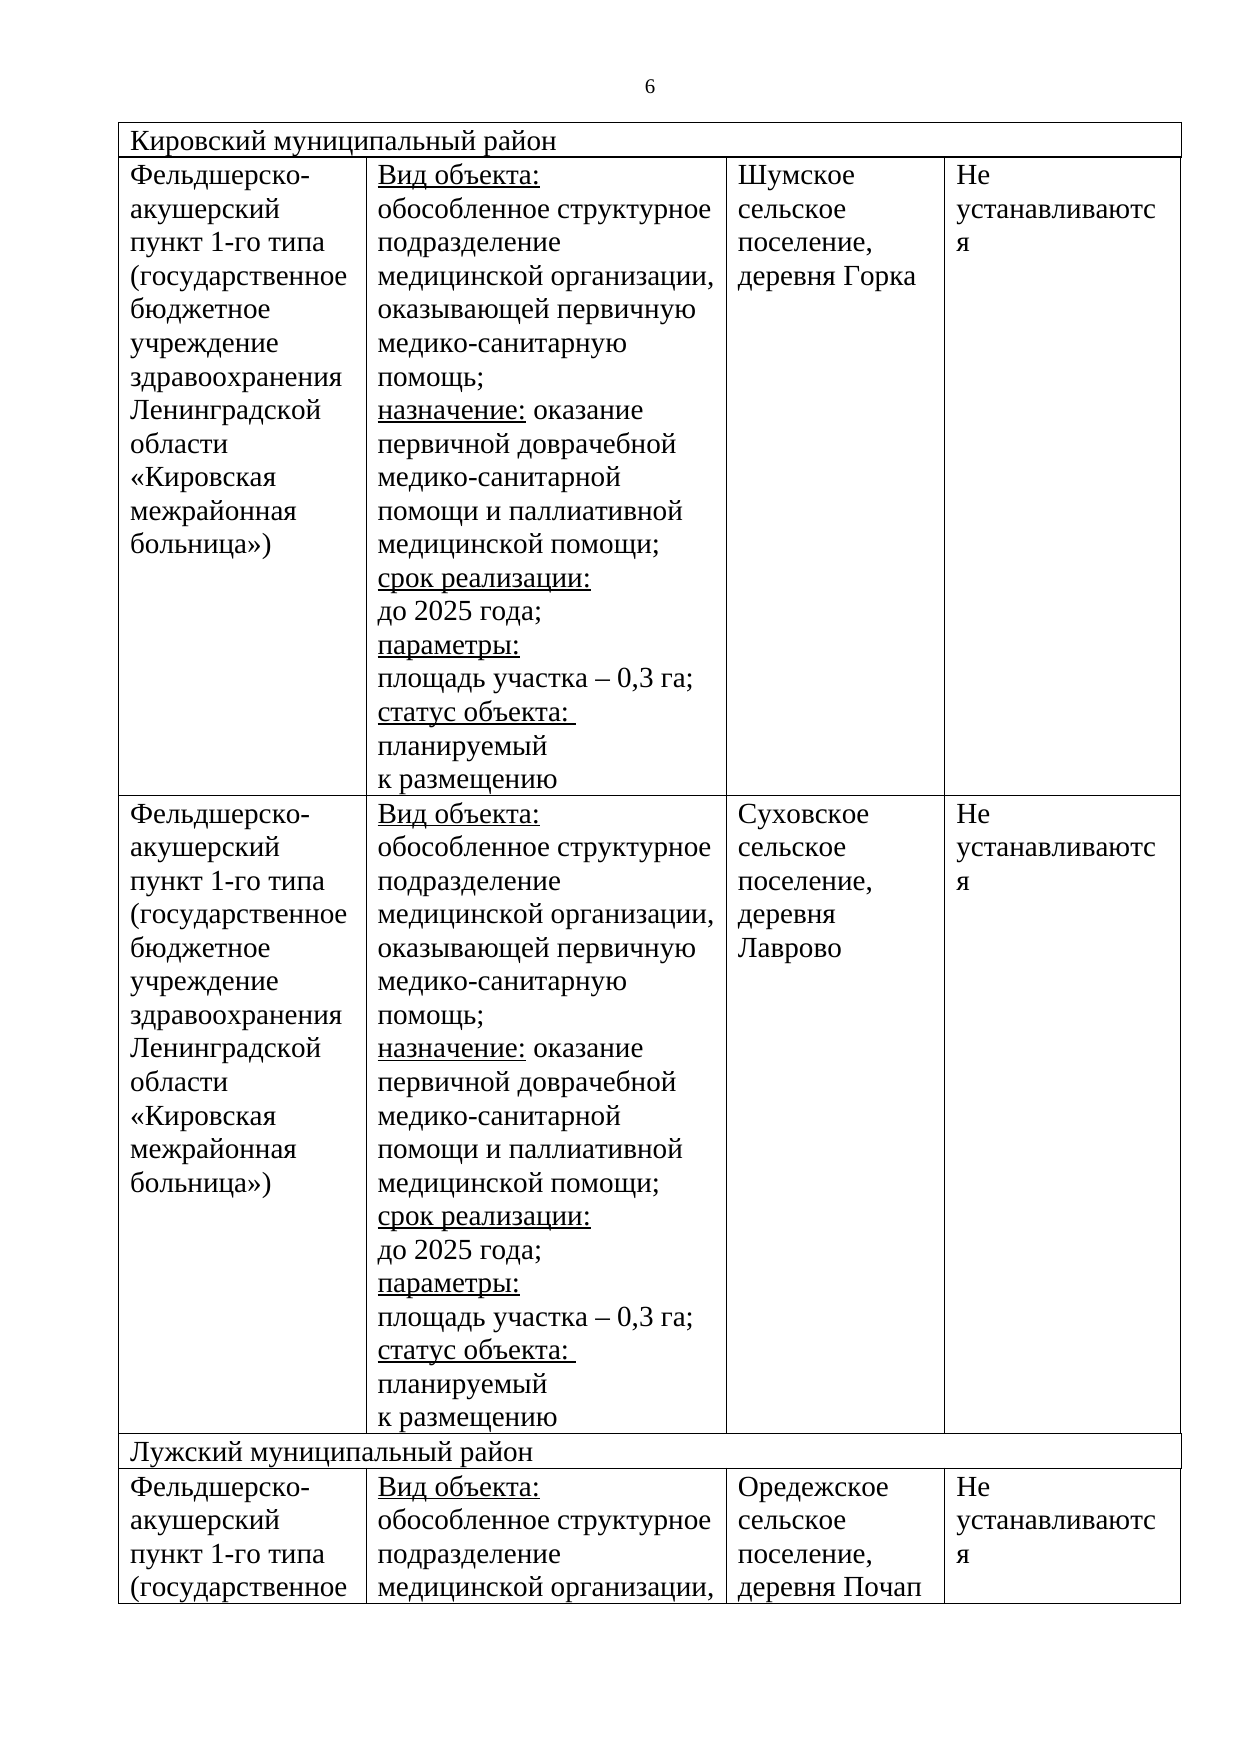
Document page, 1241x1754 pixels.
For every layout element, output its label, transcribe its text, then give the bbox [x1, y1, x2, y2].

table_cell Не устанавливаются [945, 158, 1180, 795]
table_cell Суховское сельское поселение, деревня Лаврово [727, 796, 944, 1433]
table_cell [119, 1469, 366, 1603]
table_cell Фельдшерско-акушерский пункт 1-го типа (государственное бюджетное учреждение здравоохранения Ленинградской области «Кировская межрайонная больница») [119, 796, 366, 1433]
table_cell Шумское сельское поселение, деревня Горка [727, 158, 944, 795]
table_cell Фельдшерско-акушерский пункт 1-го типа (государственное бюджетное учреждение здравоохранения Ленинградской области «Кировская межрайонная больница») [119, 158, 366, 795]
table_cell Лужский муниципальный район [119, 1434, 1181, 1468]
table_header Кировский муниципальный район [119, 123, 1181, 156]
table_cell Не устанавливаются [945, 1469, 1180, 1603]
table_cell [727, 1469, 944, 1603]
table_cell Не устанавливаются [945, 796, 1180, 1433]
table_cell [367, 1469, 726, 1603]
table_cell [367, 158, 726, 795]
